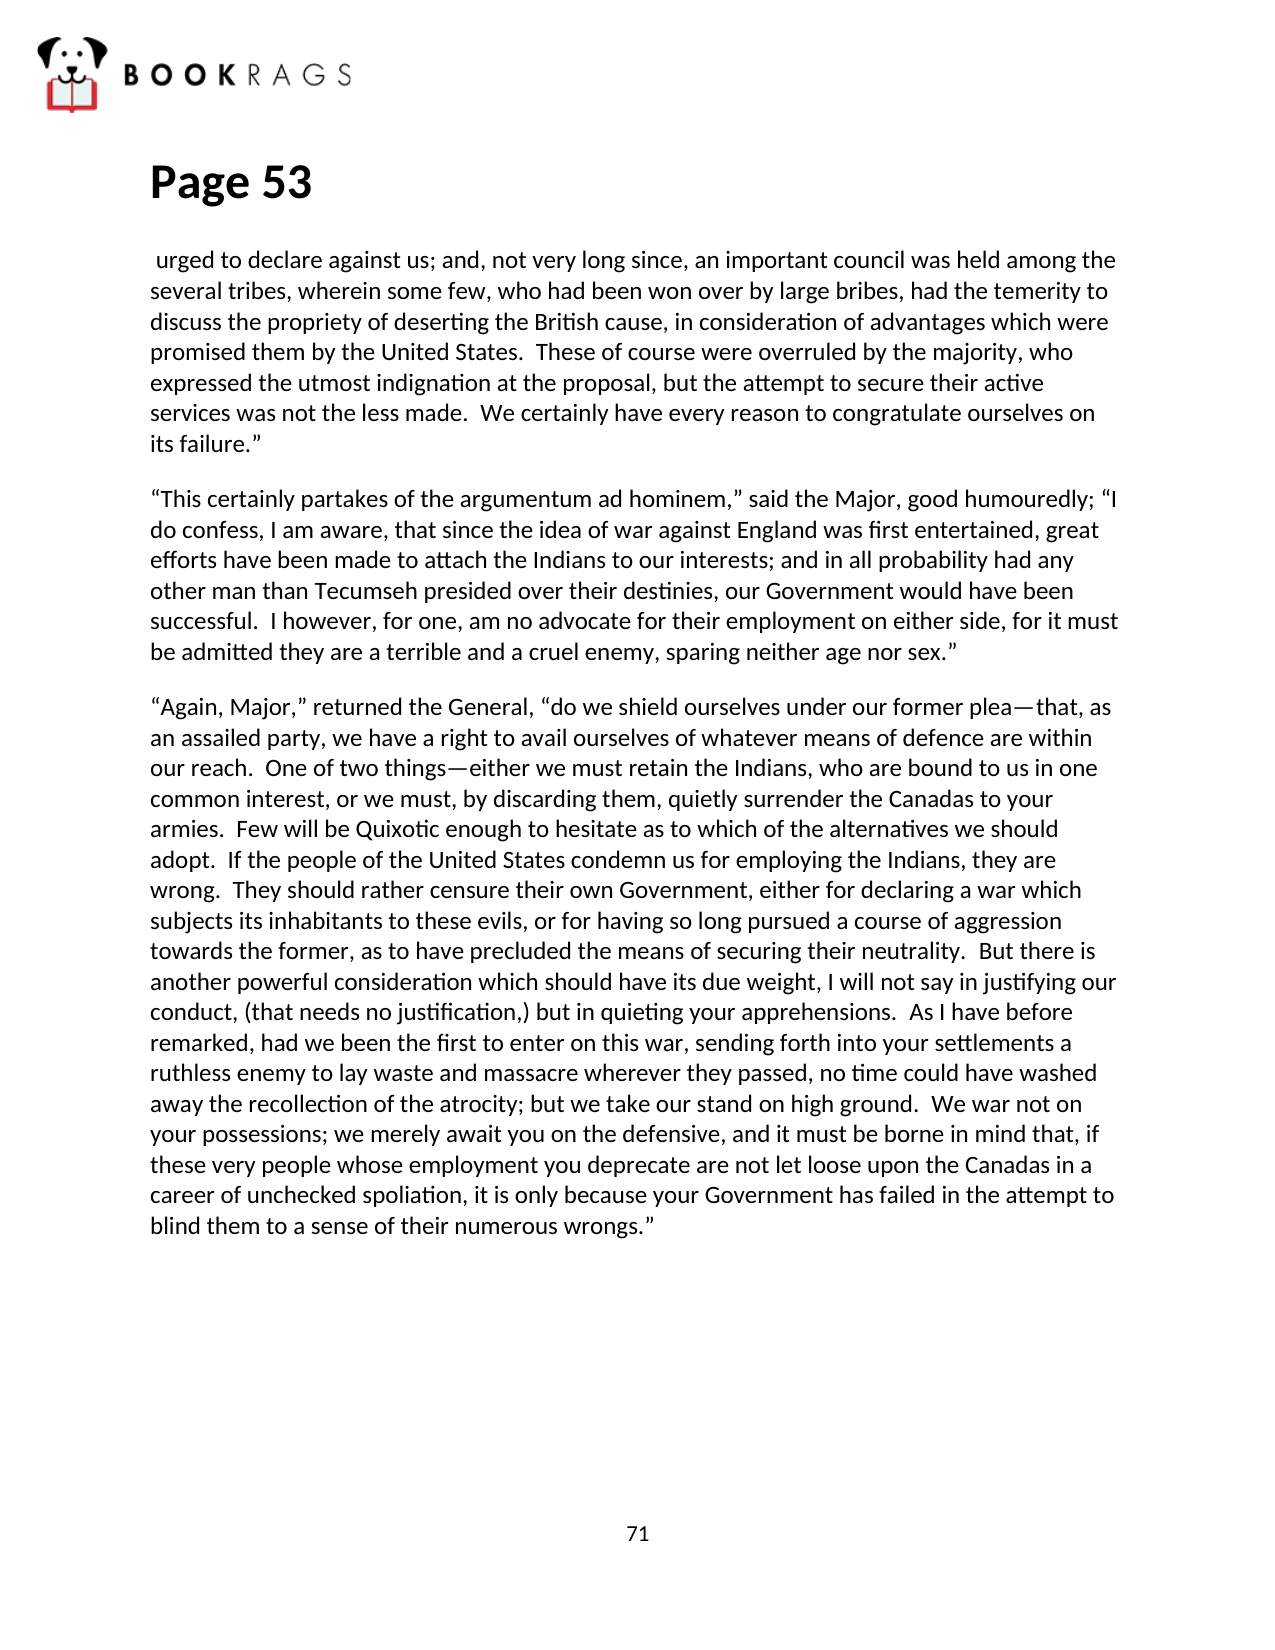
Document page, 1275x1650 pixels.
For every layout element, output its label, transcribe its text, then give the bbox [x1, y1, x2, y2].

picture [37, 37, 351, 113]
text Page 53 [150, 150, 1125, 211]
text “This certainly partakes of the argumentum ad hominem,” said the Major, good humouredly; “I do confess, I am aware, that since the idea of war against England was first entertained, great efforts have been made to attach the Indians to our interests; and in all probability had any other man than Tecumseh presided over their destinies, our Government would have been successful. I however, for one, am no advocate for their employment on either side, for it must be admitted they are a terrible and a cruel enemy, sparing neither age nor sex.” [150, 483, 1125, 666]
text “Again, Major,” returned the General, “do we shield ourselves under our former plea—­that, as an assailed party, we have a right to avail ourselves of whatever means of defence are within our reach. One of two things—­either we must retain the Indians, who are bound to us in one common interest, or we must, by discarding them, quietly surrender the Canadas to your armies. Few will be Quixotic enough to hesitate as to which of the alternatives we should adopt. If the people of the United States condemn us for employing the Indians, they are wrong. They should rather censure their own Government, either for declaring a war which subjects its inhabitants to these evils, or for having so long pursued a course of aggression towards the former, as to have precluded the means of securing their neutrality. But there is another powerful consideration which should have its due weight, I will not say in justifying our conduct, (that needs no justification,) but in quieting your apprehensions. As I have before remarked, had we been the first to enter on this war, sending forth into your settlements a ruthless enemy to lay waste and massacre wherever they passed, no time could have washed away the recollection of the atrocity; but we take our stand on high ground. We war not on your possessions; we merely await you on the defensive, and it must be borne in mind that, if these very people whose employment you deprecate are not let loose upon the Canadas in a career of unchecked spoliation, it is only because your Government has failed in the attempt to blind them to a sense of their numerous wrongs.” [150, 691, 1125, 1241]
text urged to declare against us; and, not very long since, an important council was held among the several tribes, wherein some few, who had been won over by large bribes, had the temerity to discuss the propriety of deserting the British cause, in consideration of advantages which were promised them by the United States. These of course were overruled by the majority, who expressed the utmost indignation at the proposal, but the attempt to secure their active services was not the less made. We certainly have every reason to congratulate ourselves on its failure.” [150, 244, 1125, 458]
